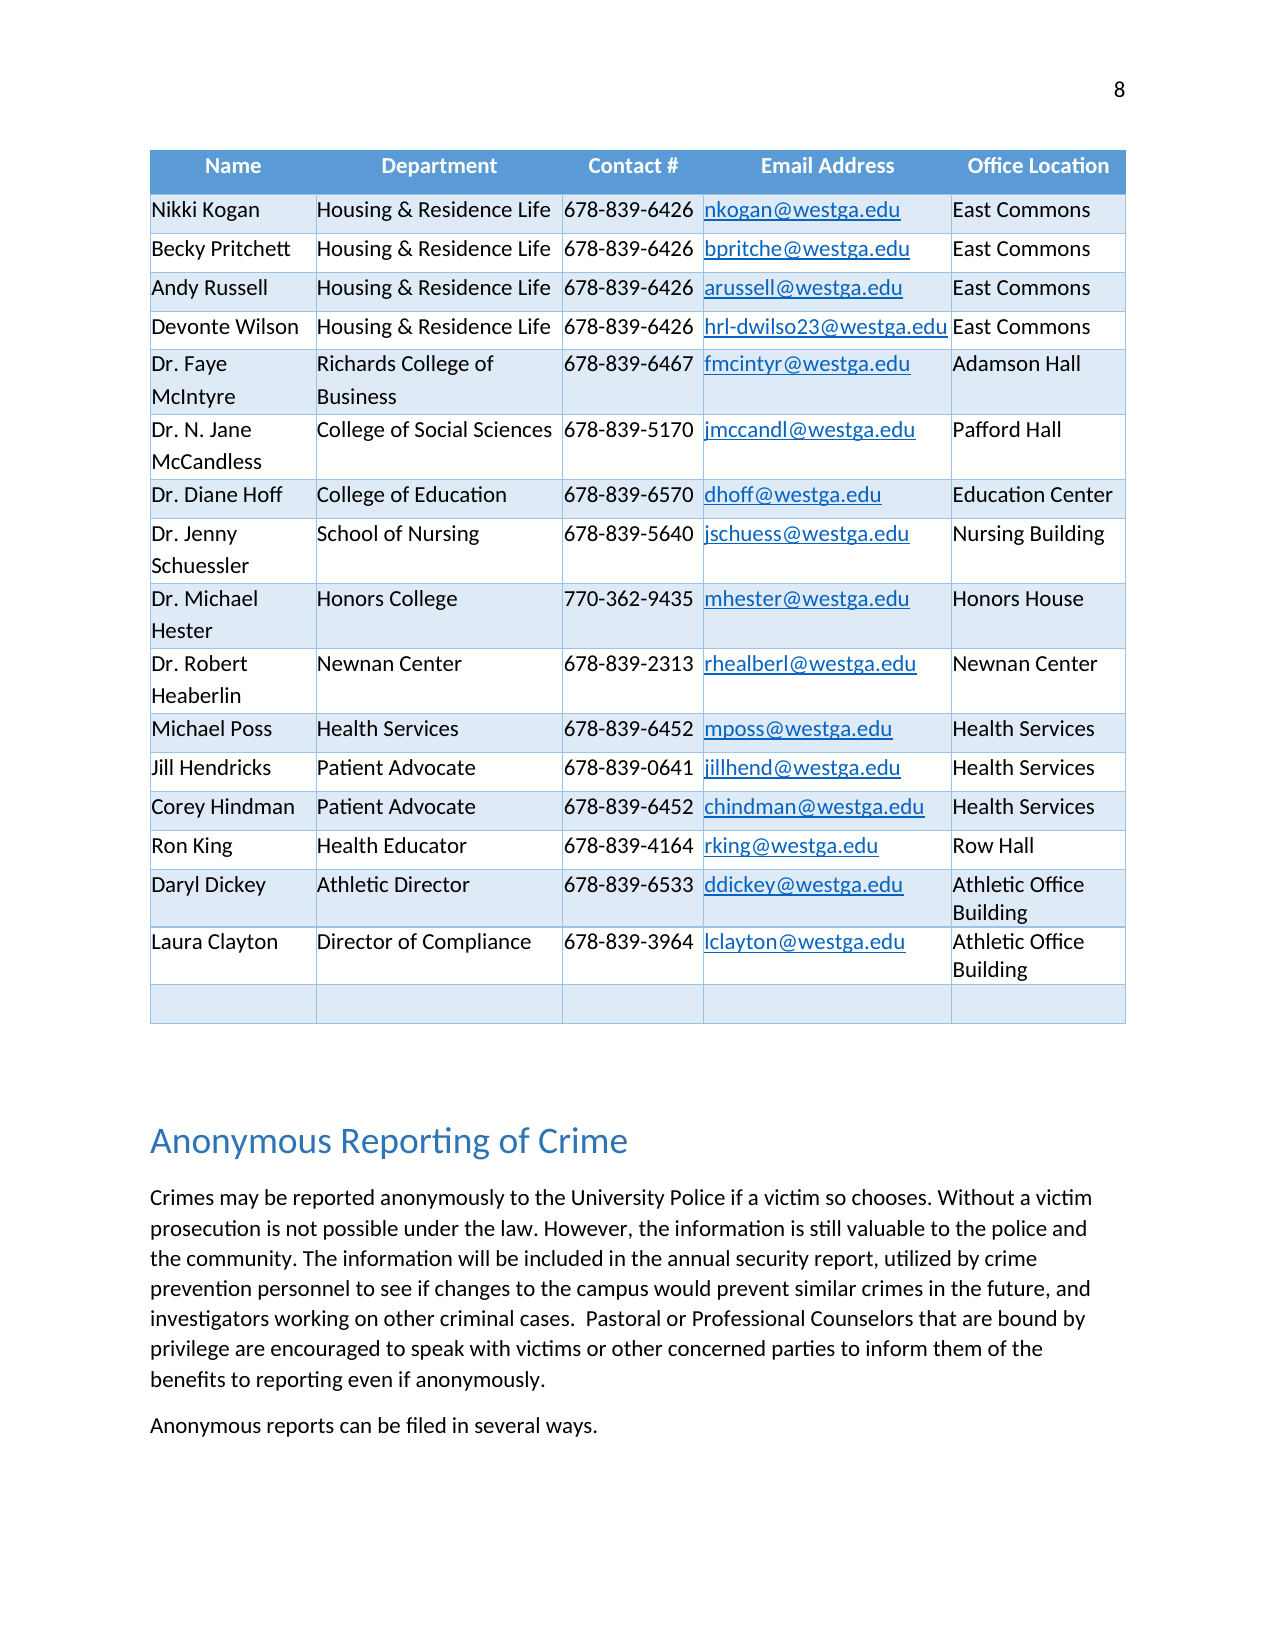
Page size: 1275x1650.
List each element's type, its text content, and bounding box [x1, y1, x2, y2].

table_cell chindman@westga.edu [704, 792, 951, 830]
table_cell Nikki Kogan [151, 195, 316, 233]
table_cell Dr. Diane Hoff [151, 480, 316, 518]
table_cell Housing & Residence Life [317, 234, 562, 272]
table_cell rking@westga.edu [704, 831, 951, 869]
table_cell 678-839-6426 [563, 195, 703, 233]
table_cell hrl-dwilso23@westga.edu [704, 312, 951, 348]
table_cell fmcintyr@westga.edu [704, 350, 951, 414]
table_cell Patient Advocate [317, 792, 562, 830]
table_cell 678-839-6570 [563, 480, 703, 518]
table_cell jschuess@westga.edu [704, 519, 951, 583]
table_cell 678-839-6533 [563, 870, 703, 926]
table_header Email Address [704, 151, 951, 194]
table_cell Dr. Michael Hester [151, 584, 316, 648]
table_cell bpritche@westga.edu [704, 234, 951, 272]
table_cell [704, 985, 951, 1023]
table_cell Dr. N. Jane McCandless [151, 415, 316, 479]
table_cell [151, 985, 316, 1023]
table_cell ddickey@westga.edu [704, 870, 951, 926]
table_cell rhealberl@westga.edu [704, 649, 951, 713]
table_cell Housing & Residence Life [317, 273, 562, 311]
table_cell 678-839-5640 [563, 519, 703, 583]
table_cell Daryl Dickey [151, 870, 316, 926]
table_cell Michael Poss [151, 714, 316, 752]
table_cell Newnan Center [952, 649, 1125, 713]
table_cell Devonte Wilson [151, 312, 316, 348]
table_cell Director of Compliance [317, 928, 562, 983]
table_cell Adamson Hall [952, 350, 1125, 414]
table_cell 678-839-2313 [563, 649, 703, 713]
table_cell 678-839-0641 [563, 753, 703, 791]
table_cell Athletic Director [317, 870, 562, 926]
table_cell arussell@westga.edu [704, 273, 951, 311]
table_cell Richards College of Business [317, 350, 562, 414]
table_cell Housing & Residence Life [317, 195, 562, 233]
table_cell Becky Pritchett [151, 234, 316, 272]
table_cell jillhend@westga.edu [704, 753, 951, 791]
table_cell East Commons [952, 312, 1125, 348]
table_cell 678-839-6467 [563, 350, 703, 414]
table_cell Jill Hendricks [151, 753, 316, 791]
table_cell Dr. Robert Heaberlin [151, 649, 316, 713]
table_cell Health Services [317, 714, 562, 752]
table_cell 678-839-6426 [563, 312, 703, 348]
table_cell Athletic Office Building [952, 928, 1125, 983]
table_header Name [151, 151, 316, 194]
table_header Office Location [952, 151, 1125, 194]
table_cell Health Services [952, 714, 1125, 752]
table_cell Newnan Center [317, 649, 562, 713]
table_cell Corey Hindman [151, 792, 316, 830]
table_cell jmccandl@westga.edu [704, 415, 951, 479]
table_cell nkogan@westga.edu [704, 195, 951, 233]
table_cell 678-839-6426 [563, 273, 703, 311]
table_cell Andy Russell [151, 273, 316, 311]
table_cell mhester@westga.edu [704, 584, 951, 648]
table_cell School of Nursing [317, 519, 562, 583]
table_cell 678-839-4164 [563, 831, 703, 869]
table_cell East Commons [952, 273, 1125, 311]
table_cell 770-362-9435 [563, 584, 703, 648]
table_header Contact # [563, 151, 703, 194]
table_cell East Commons [952, 234, 1125, 272]
table_cell Patient Advocate [317, 753, 562, 791]
table_cell Health Services [952, 792, 1125, 830]
table_cell mposs@westga.edu [704, 714, 951, 752]
table_cell Ron King [151, 831, 316, 869]
table_cell Nursing Building [952, 519, 1125, 583]
table_cell 678-839-6452 [563, 792, 703, 830]
table_cell Housing & Residence Life [317, 312, 562, 348]
table_cell East Commons [952, 195, 1125, 233]
table_cell [952, 985, 1125, 1023]
table_cell 678-839-6426 [563, 234, 703, 272]
table_cell Health Educator [317, 831, 562, 869]
text Anonymous reports can be filed in several ways. [150, 1412, 1125, 1440]
table_cell lclayton@westga.edu [704, 928, 951, 983]
table_cell Dr. Jenny Schuessler [151, 519, 316, 583]
table_cell Education Center [952, 480, 1125, 518]
table_cell Honors College [317, 584, 562, 648]
table_cell Dr. Faye McIntyre [151, 350, 316, 414]
table_cell Honors House [952, 584, 1125, 648]
table_cell Athletic Office Building [952, 870, 1125, 926]
table_cell Laura Clayton [151, 928, 316, 983]
table_cell Health Services [952, 753, 1125, 791]
table_cell 678-839-3964 [563, 928, 703, 983]
table_cell [563, 985, 703, 1023]
table_header Department [317, 151, 562, 194]
table_cell Row Hall [952, 831, 1125, 869]
text Anonymous Reporting of Crime [150, 1117, 1125, 1163]
table_cell 678-839-6452 [563, 714, 703, 752]
table_cell College of Social Sciences [317, 415, 562, 479]
table_cell 678-839-5170 [563, 415, 703, 479]
text Crimes may be reported anonymously to the University Police if a victim so chooses. Without a victim prosecution is not possible under the law. However, the information is still valuable to the police and the community. The information will be included in the annual security report, utilized by crime prevention personnel to see if changes to the campus would prevent similar crimes in the future, and investigators working on other criminal cases. Pastoral or Professional Counselors that are bound by privilege are encouraged to speak with victims or other concerned parties to inform them of the benefits to reporting even if anonymously. [150, 1183, 1125, 1393]
table_cell dhoff@westga.edu [704, 480, 951, 518]
table_cell College of Education [317, 480, 562, 518]
table_cell Pafford Hall [952, 415, 1125, 479]
table_cell [317, 985, 562, 1023]
